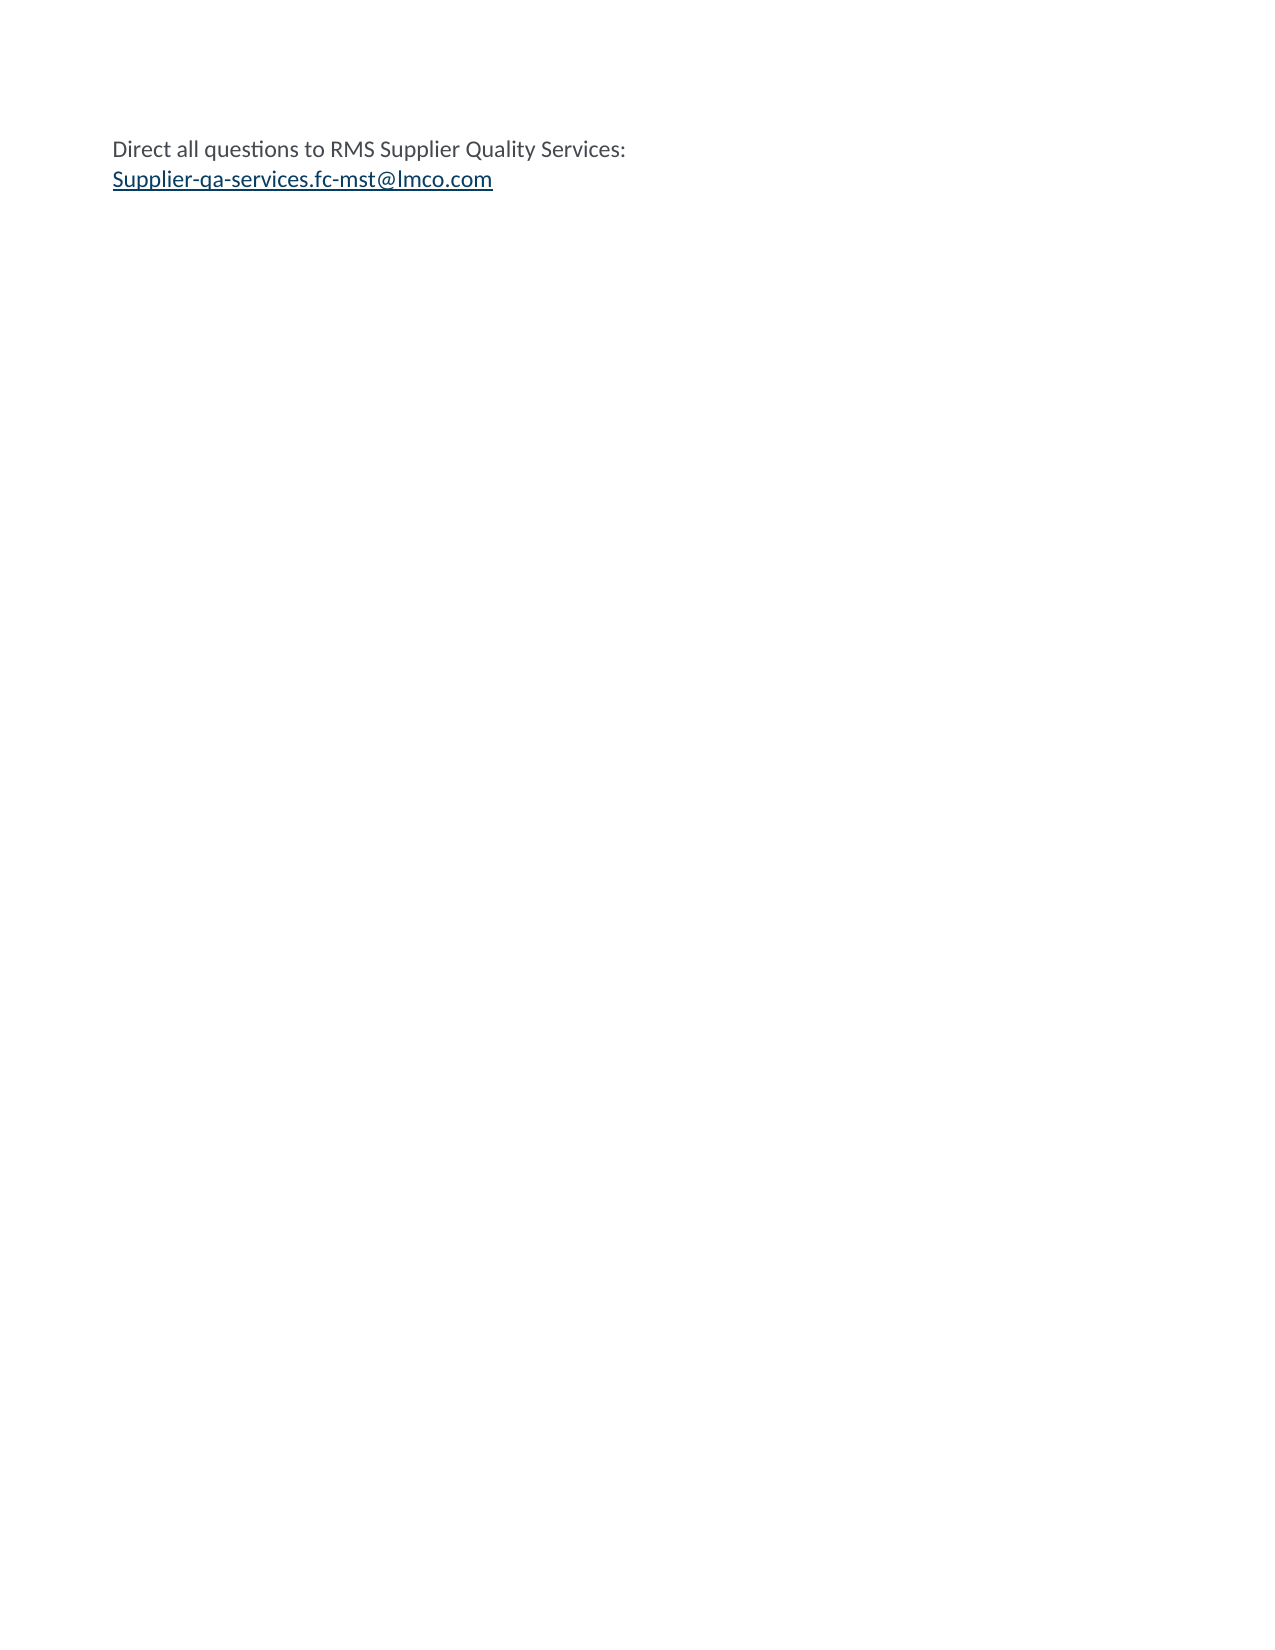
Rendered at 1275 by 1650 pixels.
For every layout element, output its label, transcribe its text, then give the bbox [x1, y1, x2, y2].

list Supplier-qa-services.fc-mst@lmco.com [112, 164, 1162, 193]
list Direct all questions to RMS Supplier Quality Services: [112, 134, 1162, 163]
